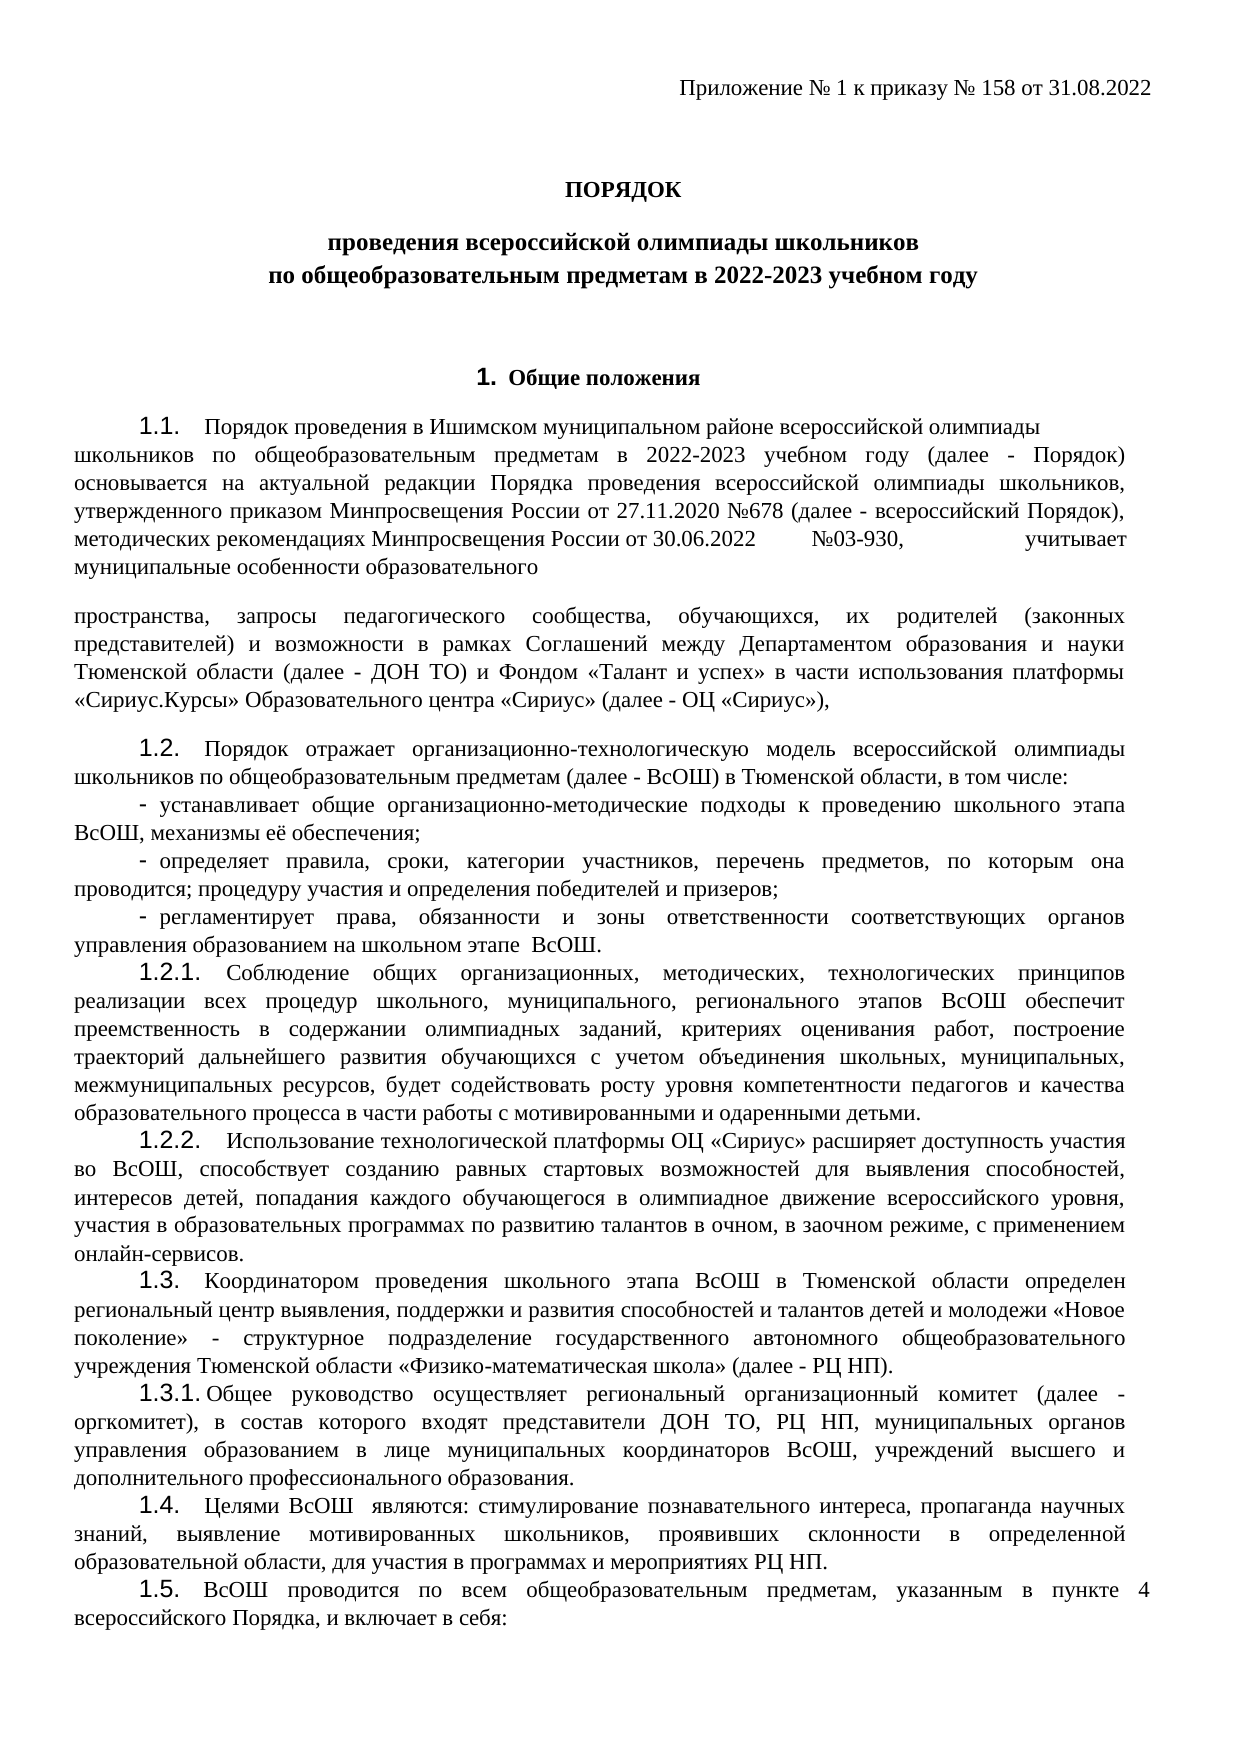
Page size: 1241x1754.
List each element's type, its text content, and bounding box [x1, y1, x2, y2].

list регламентирует права, обязанности и зоны ответственности соответствующих органов управления образованием на школьном этапе ВсОШ. [74, 902, 1127, 958]
list Общие положения [476, 365, 1152, 390]
text проведения всероссийской олимпиады школьников по общеобразовательным предметам в 2022-2023 учебном году [95, 227, 1152, 289]
text ПОРЯДОК [95, 176, 1152, 202]
list Координатором проведения школьного этапа ВсОШ в Тюменской области определен региональный центр выявления, поддержки и развития способностей и талантов детей и молодежи «Новое поколение» - структурное подразделение государственного автономного общеобразовательного учреждения Тюменской области «Физико-математическая школа» (далее - РЦ НП). [74, 1267, 1127, 1379]
list Использование технологической платформы ОЦ «Сириус» расширяет доступность участия во ВсОШ, способствует созданию равных стартовых возможностей для выявления способностей, интересов детей, попадания каждого обучающегося в олимпиадное движение всероссийского уровня, участия в образовательных программах по развитию талантов в очном, в заочном режиме, с применением онлайн-сервисов. [74, 1126, 1127, 1267]
list Порядок проведения в Ишимском муниципальном районе всероссийской олимпиады [74, 412, 1152, 440]
text школьников по общеобразовательным предметам в 2022-2023 учебном году (далее - Порядок) основывается на актуальной редакции Порядка проведения всероссийской олимпиады школьников, утвержденного приказом Минпросвещения России от 27.11.2020 №678 (далее - всероссийский Порядок), методических рекомендациях Минпросвещения России от 30.06.2022 №03-930, учитывает муниципальные особенности образовательного [74, 440, 1127, 580]
list устанавливает общие организационно-методические подходы к проведению школьного этапа ВсОШ, механизмы её обеспечения; [74, 790, 1127, 846]
list Порядок отражает организационно-технологическую модель всероссийской олимпиады школьников по общеобразовательным предметам (далее - ВсОШ) в Тюменской области, в том числе: [74, 734, 1127, 790]
list определяет правила, сроки, категории участников, перечень предметов, по которым она проводится; процедуру участия и определения победителей и призеров; [74, 846, 1127, 902]
list Целями ВсОШ являются: стимулирование познавательного интереса, пропаганда научных знаний, выявление мотивированных школьников, проявивших склонности в определенной образовательной области, для участия в программах и мероприятиях РЦ НП. [74, 1491, 1127, 1575]
list ВсОШ проводится по всем общеобразовательным предметам, указанным в пункте 4 всероссийского Порядка, и включает в себя: [74, 1575, 1152, 1631]
text Приложение № 1 к приказу № 158 от 31.08.2022 [74, 74, 1152, 100]
list Соблюдение общих организационных, методических, технологических принципов реализации всех процедур школьного, муниципального, регионального этапов ВсОШ обеспечит преемственность в содержании олимпиадных заданий, критериях оценивания работ, построение траекторий дальнейшего развития обучающихся с учетом объединения школьных, муниципальных, межмуниципальных ресурсов, будет содействовать росту уровня компетентности педагогов и качества образовательного процесса в части работы с мотивированными и одаренными детьми. [74, 958, 1127, 1126]
list Общее руководство осуществляет региональный организационный комитет (далее - оргкомитет), в состав которого входят представители ДОН ТО, РЦ НП, муниципальных органов управления образованием в лице муниципальных координаторов ВсОШ, учреждений высшего и дополнительного профессионального образования. [74, 1379, 1127, 1491]
text пространства, запросы педагогического сообщества, обучающихся, их родителей (законных представителей) и возможности в рамках Соглашений между Департаментом образования и науки Тюменской области (далее - ДОН ТО) и Фондом «Талант и успех» в части использования платформы «Сириус.Курсы» Образовательного центра «Сириус» (далее - ОЦ «Сириус»), [74, 601, 1127, 713]
